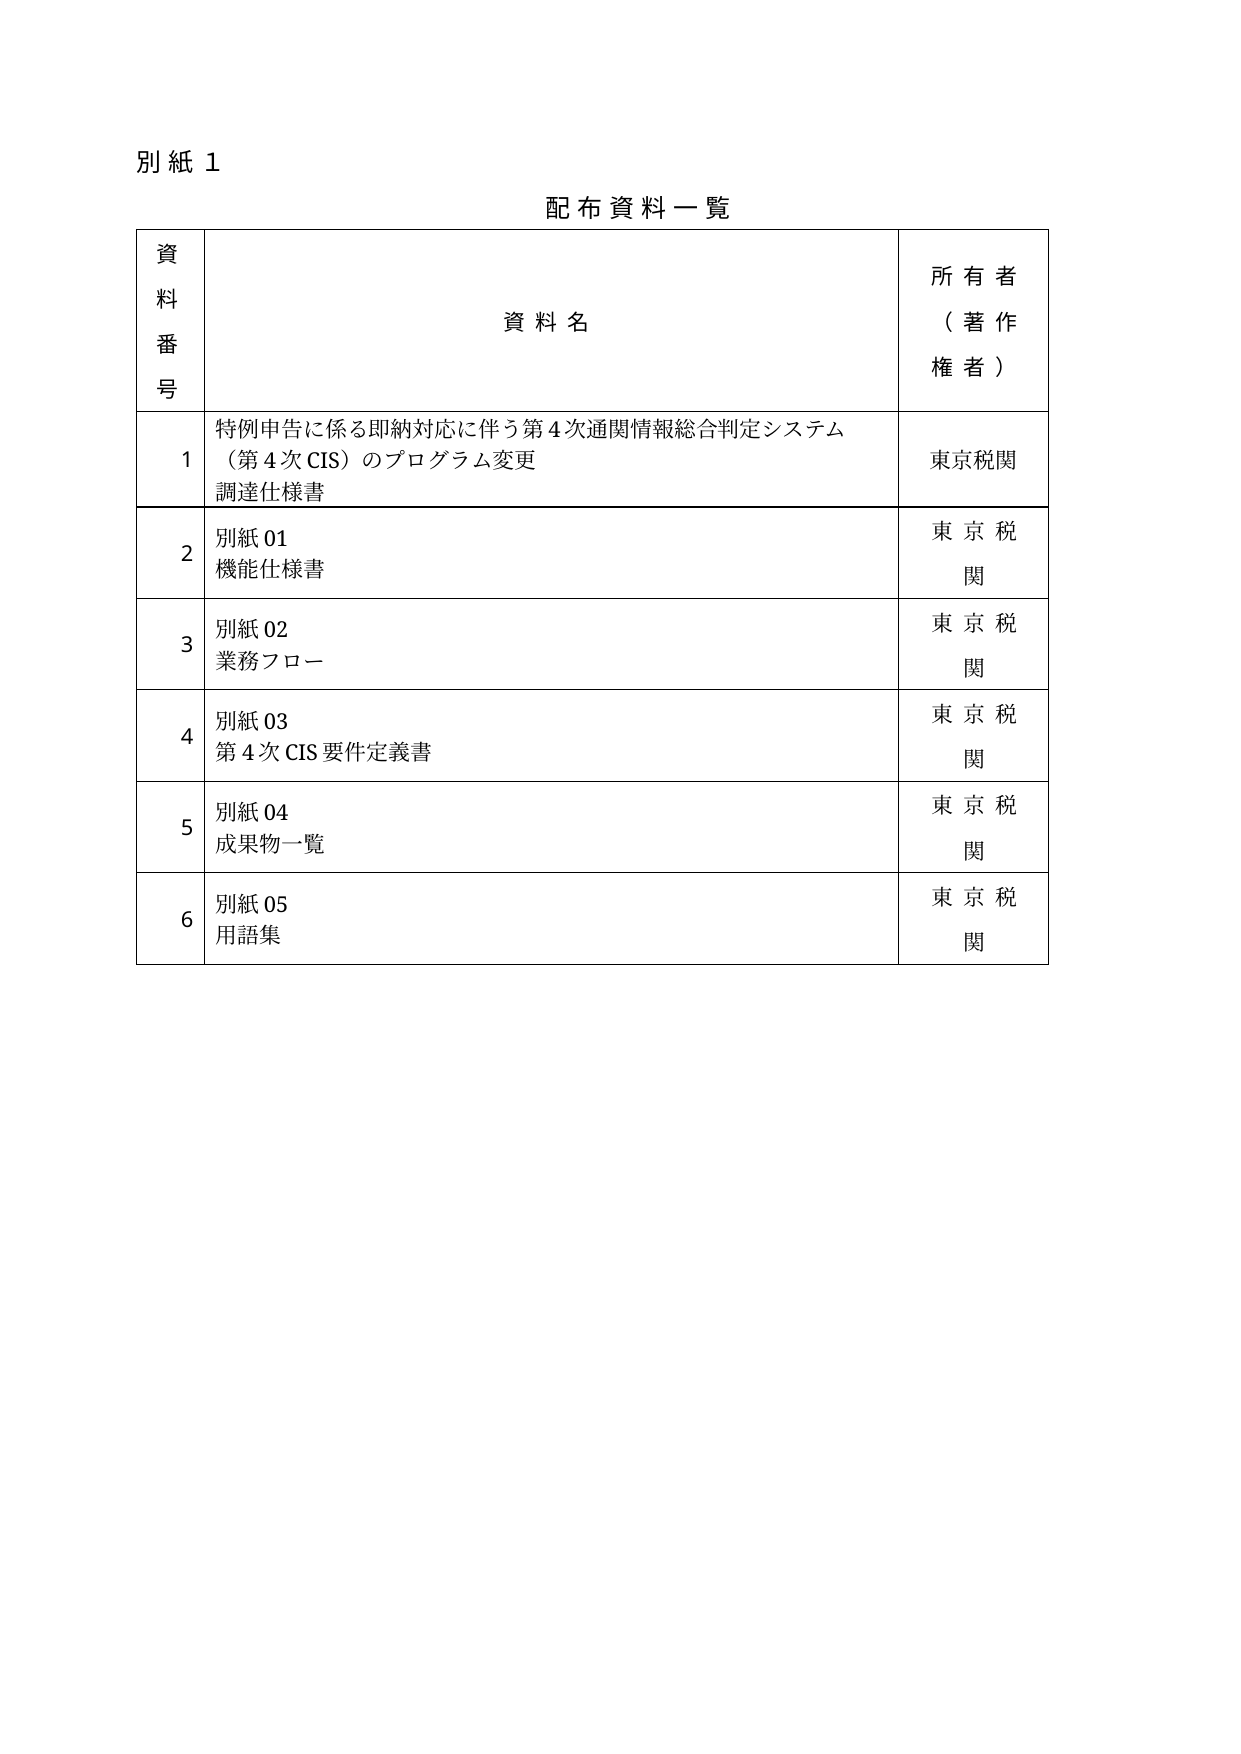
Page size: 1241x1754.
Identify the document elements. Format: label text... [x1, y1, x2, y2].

table_cell 東京税関 [899, 782, 1048, 872]
table_cell 東京税関 [899, 690, 1048, 781]
table_cell 東京税関 [899, 873, 1048, 964]
table_cell [137, 412, 204, 506]
text 別紙１ [136, 138, 1115, 184]
table_cell [137, 508, 204, 598]
table_header 所有者 （著作権者） [899, 230, 1048, 411]
table_cell 別紙03 第4次CIS要件定義書 [205, 690, 898, 781]
table_cell 東京税関 [899, 599, 1048, 689]
table_cell 東京税関 [899, 412, 1048, 506]
table_header 資料 番号 [137, 230, 204, 411]
table_cell 別紙02 業務フロー [205, 599, 898, 689]
table_cell 東京税関 [899, 508, 1048, 598]
table_cell 別紙05 用語集 [205, 873, 898, 964]
table_cell 別紙04 成果物一覧 [205, 782, 898, 872]
table_cell [137, 782, 204, 872]
table_cell 特例申告に係る即納対応に伴う第4次通関情報総合判定システム（第4次CIS）のプログラム変更 調達仕様書 [205, 412, 898, 506]
table_cell [137, 599, 204, 689]
table_header 資料名 [205, 230, 898, 411]
table_cell 別紙01 機能仕様書 [205, 508, 898, 598]
table_cell [137, 873, 204, 964]
table_cell [137, 690, 204, 781]
text 配布資料一覧 [136, 184, 1115, 229]
